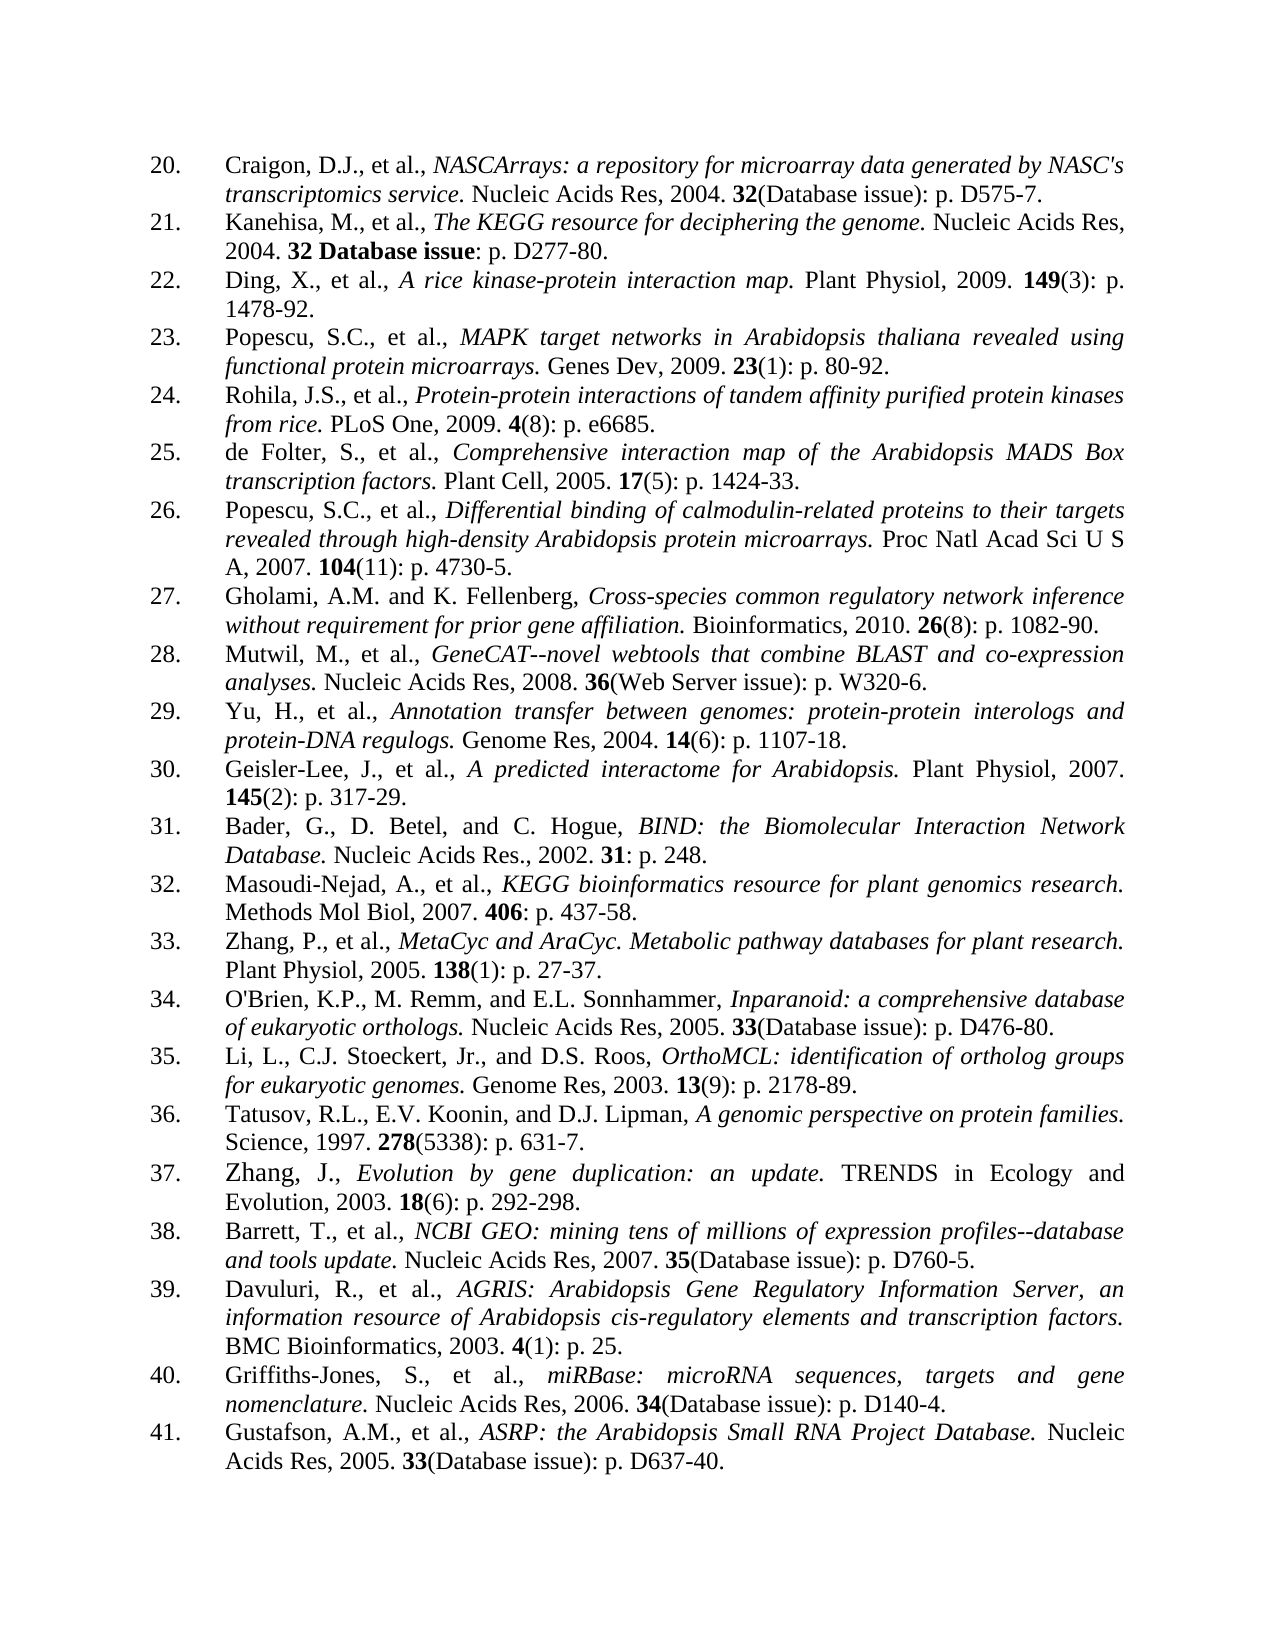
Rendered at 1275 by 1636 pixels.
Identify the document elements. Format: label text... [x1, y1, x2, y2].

text 19. Mirowski, P. and Y. LeCun, Dynamical Factor Graphs for Time Series Modeling. Lecture Notes in Artificial Intelligence, 2009. 5782: p. 128-143. [150, 150, 1125, 207]
text 20. Craigon, D.J., et al., NASCArrays: a repository for microarray data generated by NASC's transcriptomics service. Nucleic Acids Res, 2004. 32(Database issue): p. D575-7. [150, 207, 1125, 265]
text 35. Li, L., C.J. Stoeckert, Jr., and D.S. Roos, OrthoMCL: identification of ortholog groups for eukaryotic genomes. Genome Res, 2003. 13(9): p. 2178-89. [150, 1099, 1125, 1156]
text 29. Yu, H., et al., Annotation transfer between genomes: protein-protein interologs and protein-DNA regulogs. Genome Res, 2004. 14(6): p. 1107-18. [150, 754, 1125, 811]
text 32. Masoudi-Nejad, A., et al., KEGG bioinformatics resource for plant genomics research. Methods Mol Biol, 2007. 406: p. 437-58. [150, 926, 1125, 984]
text 38. Barrett, T., et al., NCBI GEO: mining tens of millions of expression profiles--database and tools update. Nucleic Acids Res, 2007. 35(Database issue): p. D760-5. [150, 1274, 1125, 1331]
text 37. Zhang, J., Evolution by gene duplication: an update. TRENDS in Ecology and Evolution, 2003. 18(6): p. 292-298. [150, 1214, 1125, 1274]
text 25. de Folter, S., et al., Comprehensive interaction map of the Arabidopsis MADS Box transcription factors. Plant Cell, 2005. 17(5): p. 1424-33. [150, 495, 1125, 552]
text 26. Popescu, S.C., et al., Differential binding of calmodulin-related proteins to their targets revealed through high-density Arabidopsis protein microarrays. Proc Natl Acad Sci U S A, 2007. 104(11): p. 4730-5. [150, 552, 1125, 639]
text 21. Kanehisa, M., et al., The KEGG resource for deciphering the genome. Nucleic Acids Res, 2004. 32 Database issue: p. D277-80. [150, 265, 1125, 322]
text 39. Davuluri, R., et al., AGRIS: Arabidopsis Gene Regulatory Information Server, an information resource of Arabidopsis cis-regulatory elements and transcription factors. BMC Bioinformatics, 2003. 4(1): p. 25. [150, 1331, 1125, 1417]
text 40. Griffiths-Jones, S., et al., miRBase: microRNA sequences, targets and gene nomenclature. Nucleic Acids Res, 2006. 34(Database issue): p. D140-4. [150, 1417, 1125, 1475]
text 23. Popescu, S.C., et al., MAPK target networks in Arabidopsis thaliana revealed using functional protein microarrays. Genes Dev, 2009. 23(1): p. 80-92. [150, 380, 1125, 437]
text 27. Gholami, A.M. and K. Fellenberg, Cross-species common regulatory network inference without requirement for prior gene affiliation. Bioinformatics, 2010. 26(8): p. 1082-90. [150, 639, 1125, 696]
text 34. O'Brien, K.P., M. Remm, and E.L. Sonnhammer, Inparanoid: a comprehensive database of eukaryotic orthologs. Nucleic Acids Res, 2005. 33(Database issue): p. D476-80. [150, 1041, 1125, 1099]
text 22. Ding, X., et al., A rice kinase-protein interaction map. Plant Physiol, 2009. 149(3): p. 1478-92. [150, 322, 1125, 380]
text 33. Zhang, P., et al., MetaCyc and AraCyc. Metabolic pathway databases for plant research. Plant Physiol, 2005. 138(1): p. 27-37. [150, 984, 1125, 1041]
text 31. Bader, G., D. Betel, and C. Hogue, BIND: the Biomolecular Interaction Network Database. Nucleic Acids Res., 2002. 31: p. 248. [150, 869, 1125, 926]
text 28. Mutwil, M., et al., GeneCAT--novel webtools that combine BLAST and co-expression analyses. Nucleic Acids Res, 2008. 36(Web Server issue): p. W320-6. [150, 696, 1125, 754]
text 24. Rohila, J.S., et al., Protein-protein interactions of tandem affinity purified protein kinases from rice. PLoS One, 2009. 4(8): p. e6685. [150, 437, 1125, 495]
text 36. Tatusov, R.L., E.V. Koonin, and D.J. Lipman, A genomic perspective on protein families. Science, 1997. 278(5338): p. 631-7. [150, 1156, 1125, 1214]
text 30. Geisler-Lee, J., et al., A predicted interactome for Arabidopsis. Plant Physiol, 2007. 145(2): p. 317-29. [150, 811, 1125, 869]
